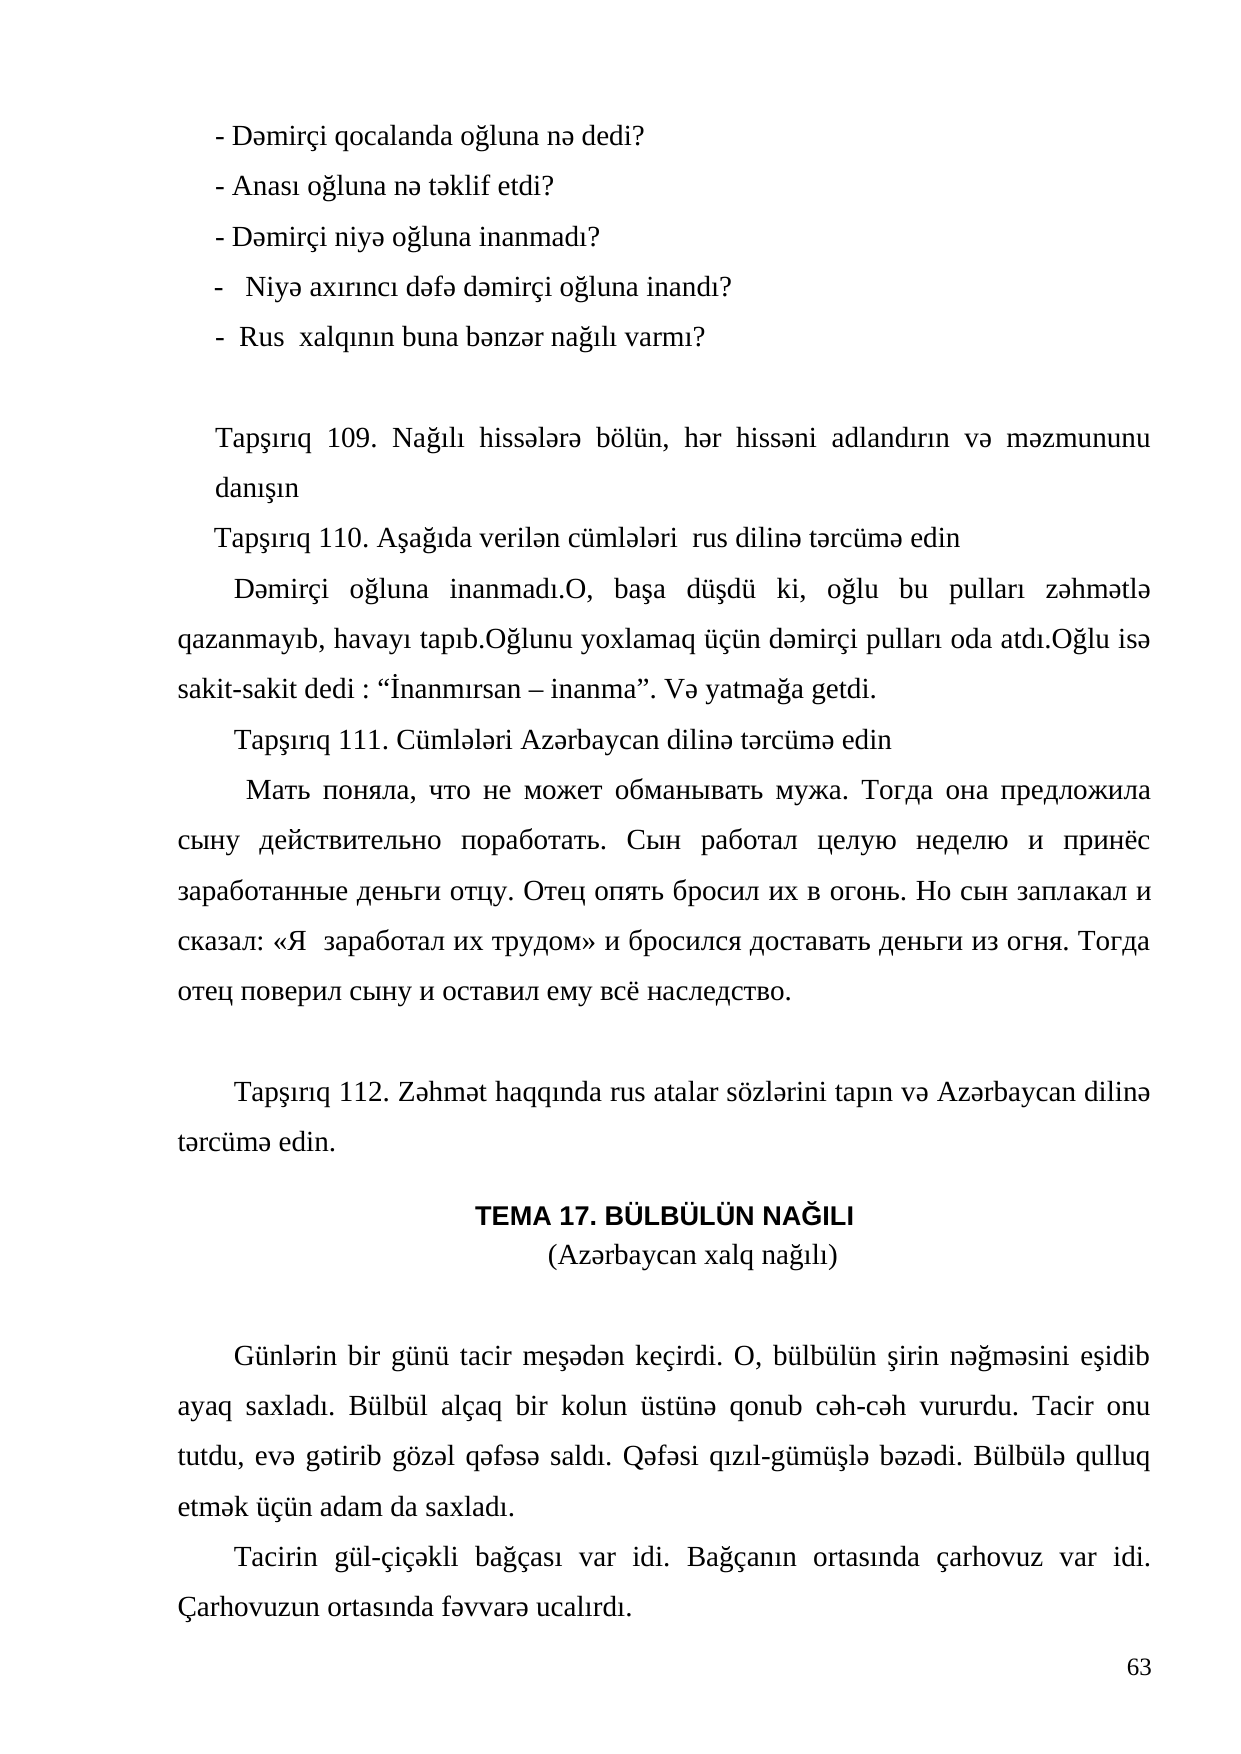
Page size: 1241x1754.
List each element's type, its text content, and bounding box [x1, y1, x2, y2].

text Мать поняла, что не может обманывать мужа. Тогда она предложила сыну действительно поработать. Сын работал целую неделю и принёс заработанные деньги отцу. Отец опять бросил их в огонь. Но сын заплакал и сказал: «Я заработал их трудом» и бросился доставать деньги из огня. Тогда отец поверил сыну и оставил ему всё наследство. [177, 772, 1152, 1007]
text - Rus xalqının buna bənzər nağılı varmı? [215, 319, 1152, 353]
text - Anası oğluna nə təklif etdi? [215, 168, 1152, 202]
text - Dəmirçi qocalanda oğluna nə dedi? [215, 118, 1152, 152]
text Dəmirçi oğluna inanmadı.O, başa düşdü ki, oğlu bu pulları zəhmətlə qazanmayıb, havayı tapıb.Oğlunu yoxlamaq üçün dəmirçi pulları oda atdı.Oğlu isə sakit-sakit dedi : “İnanmırsan – inanma”. Və yatmağa getdi. [177, 571, 1152, 705]
text - Niyə axırıncı dəfə dəmirçi oğluna inandı? [177, 269, 1152, 303]
subtitle TEMA 17. BÜLBÜLÜN NAĞILI [177, 1200, 1152, 1231]
text (Azərbaycan xalq nağılı) [177, 1237, 1152, 1271]
text Tacirin gül-çiçəkli bağçası var idi. Bağçanın ortasında çarhovuz var idi. Çarhovuzun ortasında fəvvarə ucalırdı. [177, 1539, 1152, 1623]
text Günlərin bir günü tacir meşədən keçirdi. O, bülbülün şirin nəğməsini eşidib ayaq saxladı. Bülbül alçaq bir kolun üstünə qonub cəh-cəh vururdu. Tacir onu tutdu, evə gətirib gözəl qəfəsə saldı. Qəfəsi qızıl-gümüşlə bəzədi. Bülbülə qulluq etmək üçün adam da saxladı. [177, 1338, 1152, 1522]
text Tapşırıq 111. Cümlələri Azərbaycan dilinə tərcümə edin [177, 722, 1152, 755]
text Tapşırıq 112. Zəhmət haqqında rus atalar sözlərini tapın və Azərbaycan dilinə tərcümə edin. [177, 1074, 1152, 1158]
text - Dəmirçi niyə oğluna inanmadı? [215, 219, 1152, 252]
text Tapşırıq 109. Nağılı hissələrə bölün, hər hissəni adlandırın və məzmununu danışın [215, 420, 1152, 504]
text Tapşırıq 110. Aşağıda verilən cümlələri rus dilinə tərcümə edin [177, 521, 1152, 554]
